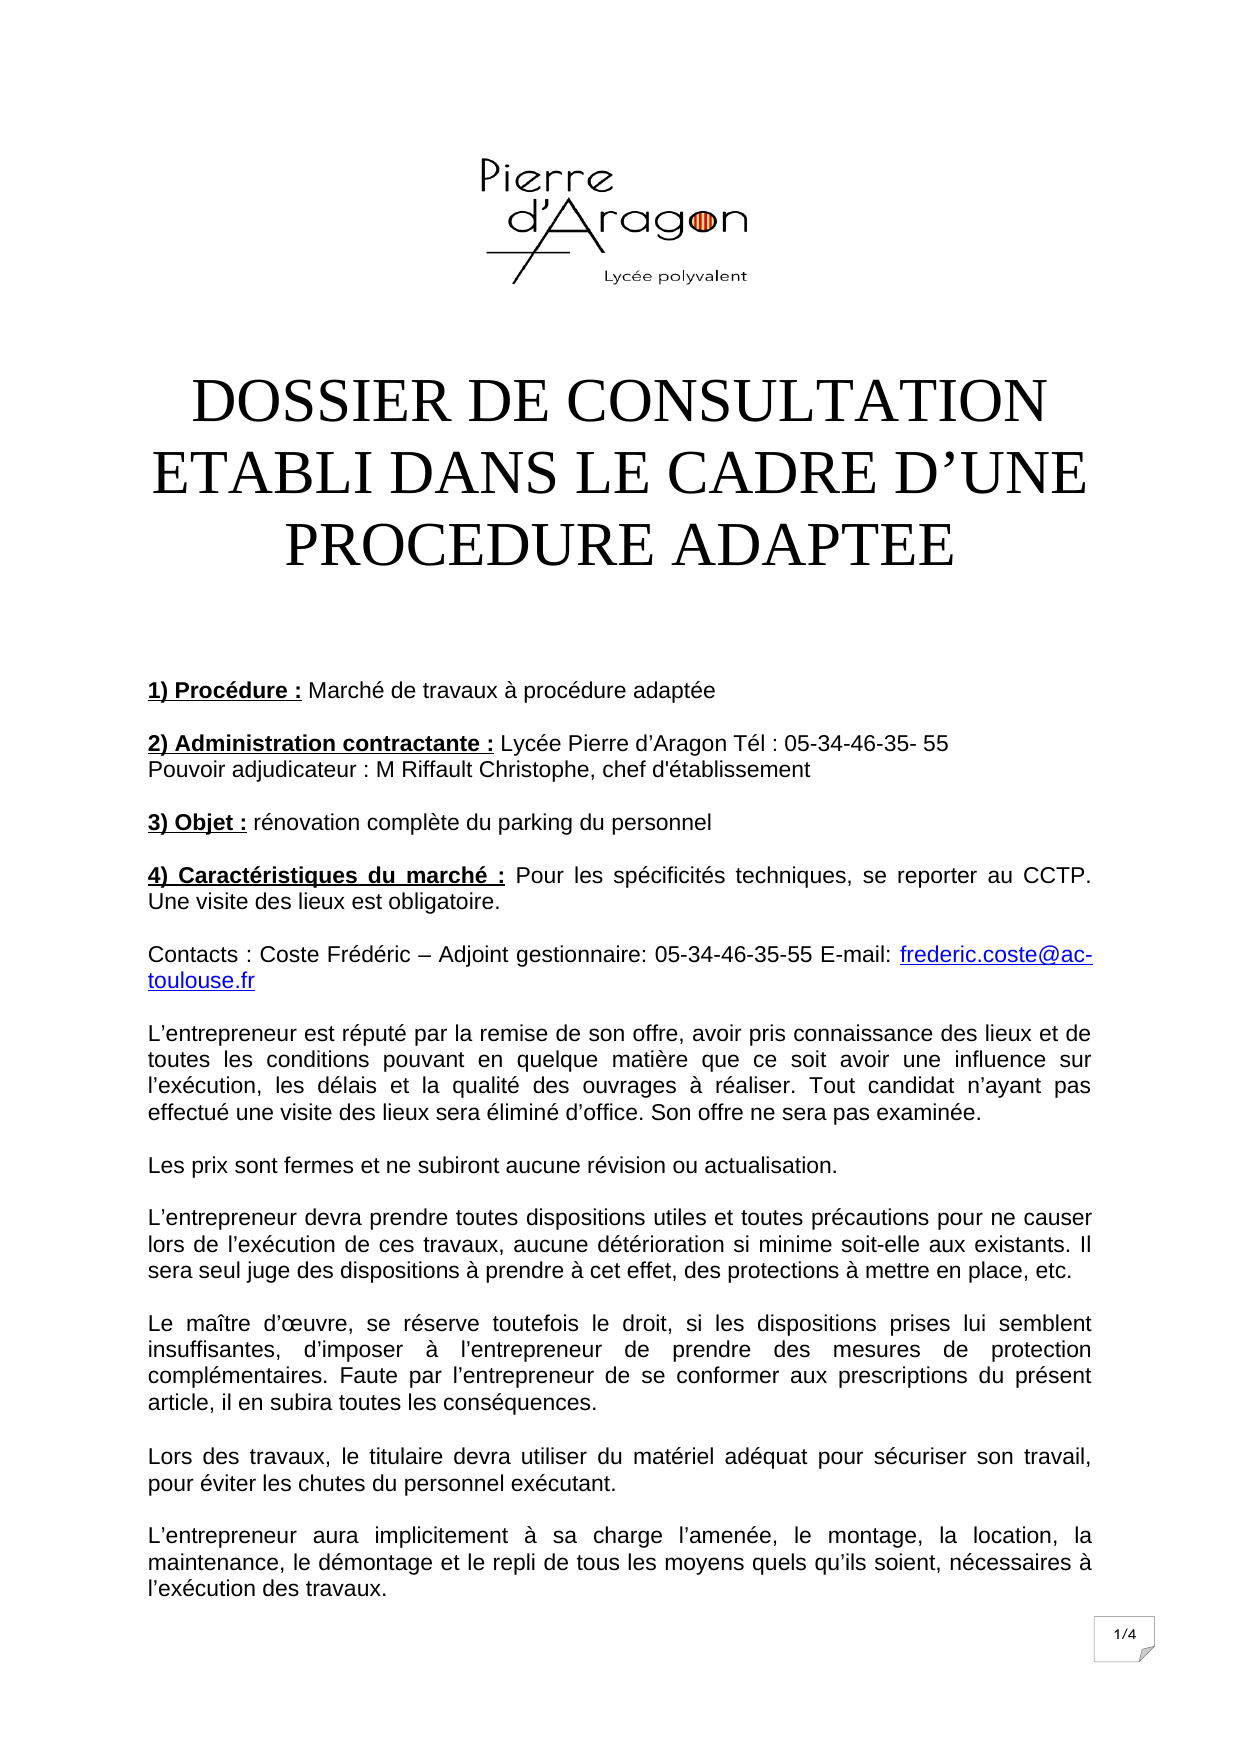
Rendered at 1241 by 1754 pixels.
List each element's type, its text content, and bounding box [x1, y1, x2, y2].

text Lors des travaux, le titulaire devra utiliser du matériel adéquat pour sécuriser son travail, pour éviter les chutes du personnel exécutant. [148, 1443, 1093, 1496]
text Les prix sont fermes et ne subiront aucune révision ou actualisation. [148, 1152, 1093, 1178]
text DOSSIER DE CONSULTATION ETABLI DANS LE CADRE D’UNE PROCEDURE ADAPTEE [148, 363, 1093, 579]
text L’entrepreneur aura implicitement à sa charge l’amenée, le montage, la location, la maintenance, le démontage et le repli de tous les moyens quels qu’ils soient, nécessaires à l’exécution des travaux. [148, 1522, 1093, 1601]
text L’entrepreneur est réputé par la remise de son offre, avoir pris connaissance des lieux et de toutes les conditions pouvant en quelque matière que ce soit avoir une influence sur l’exécution, les délais et la qualité des ouvrages à réaliser. Tout candidat n’ayant pas effectué une visite des lieux sera éliminé d’office. Son offre ne sera pas examinée. [148, 1020, 1093, 1125]
text 3) Objet : rénovation complète du parking du personnel [148, 809, 1093, 835]
text 1) Procédure : Marché de travaux à procédure adaptée [148, 677, 1093, 703]
text Pouvoir adjudicateur : M Riffault Christophe, chef d'établissement [148, 756, 1093, 783]
text L’entrepreneur devra prendre toutes dispositions utiles et toutes précautions pour ne causer lors de l’exécution de ces travaux, aucune détérioration si minime soit-elle aux existants. Il sera seul juge des dispositions à prendre à cet effet, des protections à mettre en place, etc. [148, 1204, 1093, 1283]
text Contacts : Coste Frédéric – Adjoint gestionnaire: 05-34-46-35-55 E-mail: frederic.coste@ac-toulouse.fr [148, 941, 1093, 993]
text 2) Administration contractante : Lycée Pierre d’Aragon Tél : 05-34-46-35- 55 [148, 730, 1093, 756]
text 4) Caractéristiques du marché : Pour les spécificités techniques, se reporter au CCTP. Une visite des lieux est obligatoire. [148, 862, 1093, 914]
text Le maître d’œuvre, se réserve toutefois le droit, si les dispositions prises lui semblent insuffisantes, d’imposer à l’entrepreneur de prendre des mesures de protection complémentaires. Faute par l’entrepreneur de se conformer aux prescriptions du présent article, il en subira toutes les conséquences. [148, 1310, 1093, 1415]
picture [473, 147, 768, 291]
